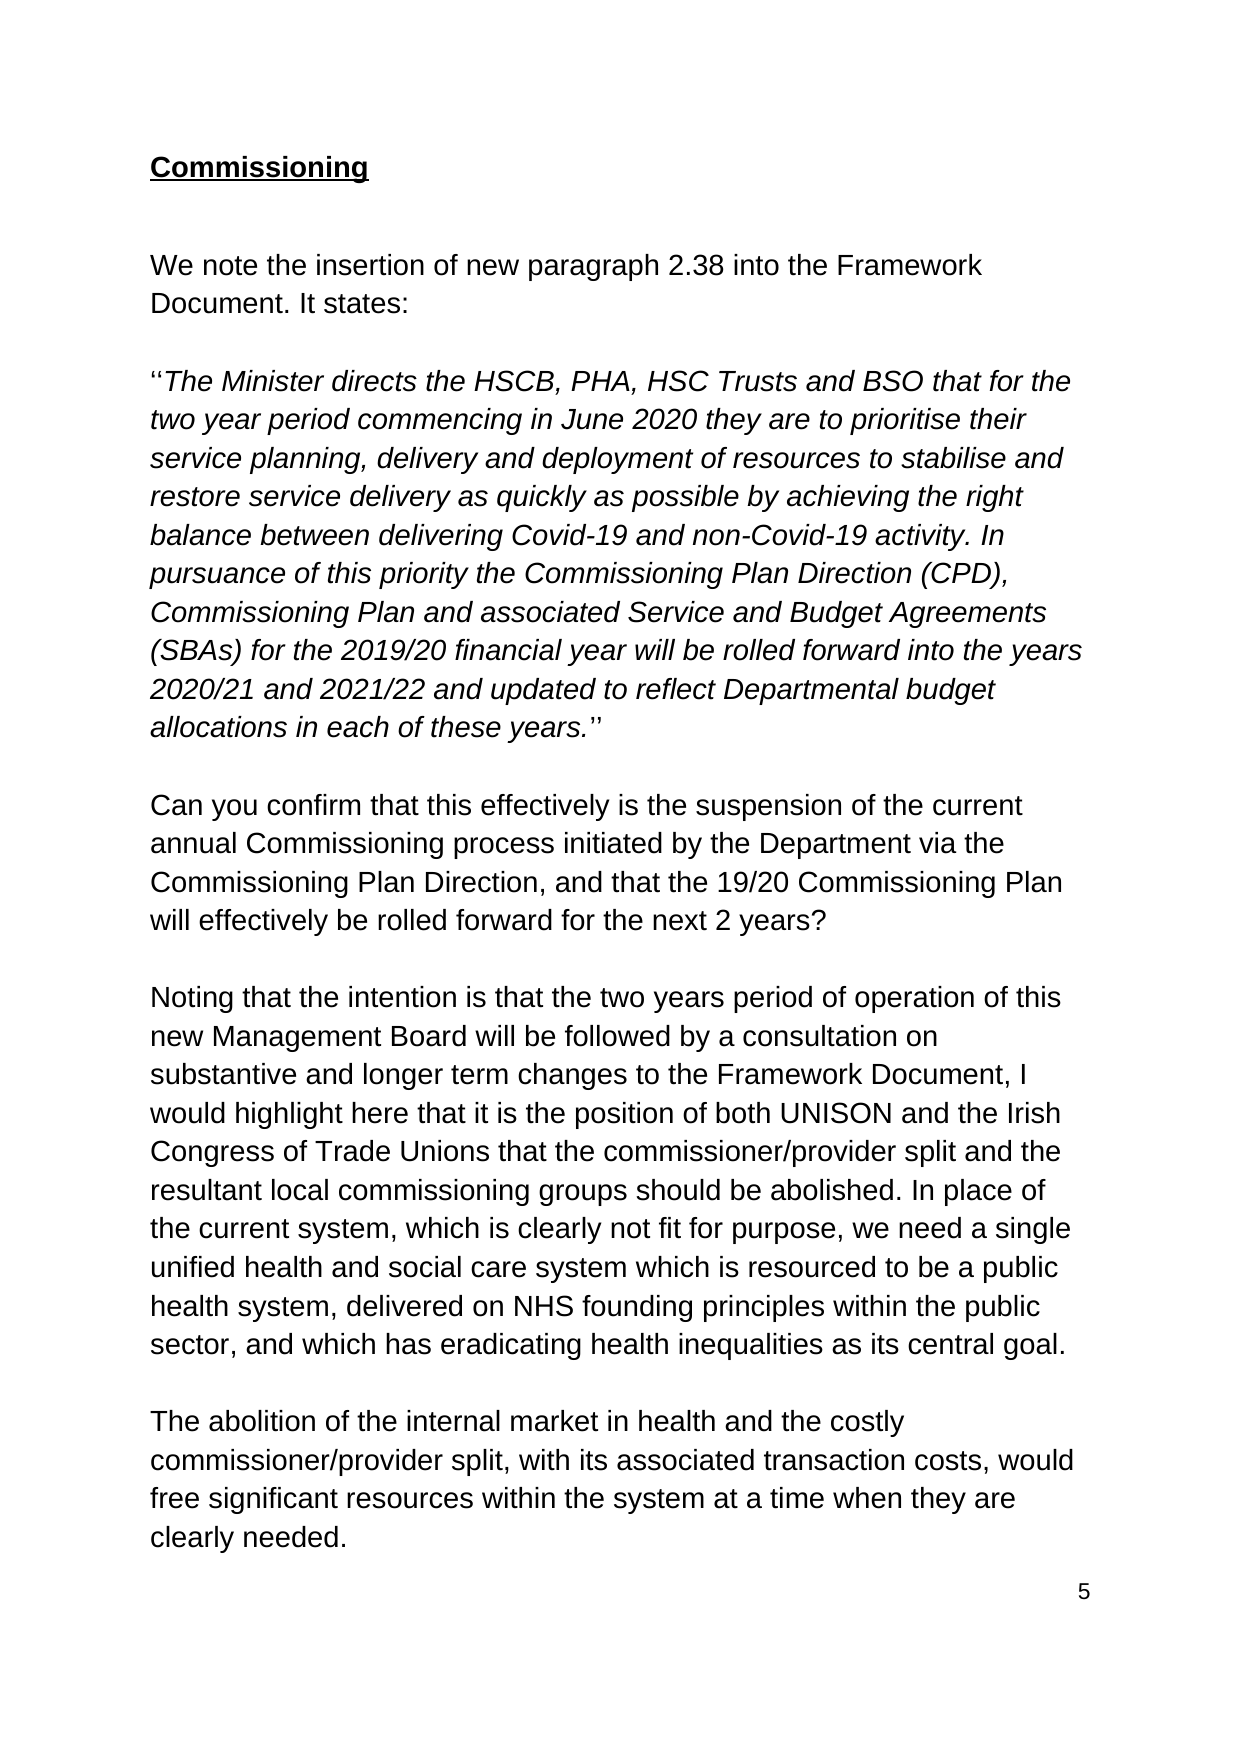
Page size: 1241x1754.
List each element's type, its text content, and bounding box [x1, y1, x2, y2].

text Noting that the intention is that the two years period of operation of this new Management Board will be followed by a consultation on substantive and longer term changes to the Framework Document, I would highlight here that it is the position of both UNISON and the Irish Congress of Trade Unions that the commissioner/provider split and the resultant local commissioning groups should be abolished. In place of the current system, which is clearly not fit for purpose, we need a single unified health and social care system which is resourced to be a public health system, delivered on NHS founding principles within the public sector, and which has eradicating health inequalities as its central goal. [150, 980, 1090, 1361]
text ‘‘The Minister directs the HSCB, PHA, HSC Trusts and BSO that for the two year period commencing in June 2020 they are to prioritise their service planning, delivery and deployment of resources to stabilise and restore service delivery as quickly as possible by achieving the right balance between delivering Covid-19 and non-Covid-19 activity. In pursuance of this priority the Commissioning Plan Direction (CPD), Commissioning Plan and associated Service and Budget Agreements (SBAs) for the 2019/20 financial year will be rolled forward into the years 2020/21 and 2021/22 and updated to reflect Departmental budget allocations in each of these years.’’ [150, 363, 1090, 744]
text Commissioning [150, 150, 1090, 183]
text We note the insertion of new paragraph 2.38 into the Framework Document. It states: [150, 248, 1090, 320]
text Can you confirm that this effectively is the suspension of the current annual Commissioning process initiated by the Department via the Commissioning Plan Direction, and that the 19/20 Commissioning Plan will effectively be rolled forward for the next 2 years? [150, 787, 1090, 937]
text The abolition of the internal market in health and the costly commissioner/provider split, with its associated transaction costs, would free significant resources within the system at a time when they are clearly needed. [150, 1404, 1090, 1553]
